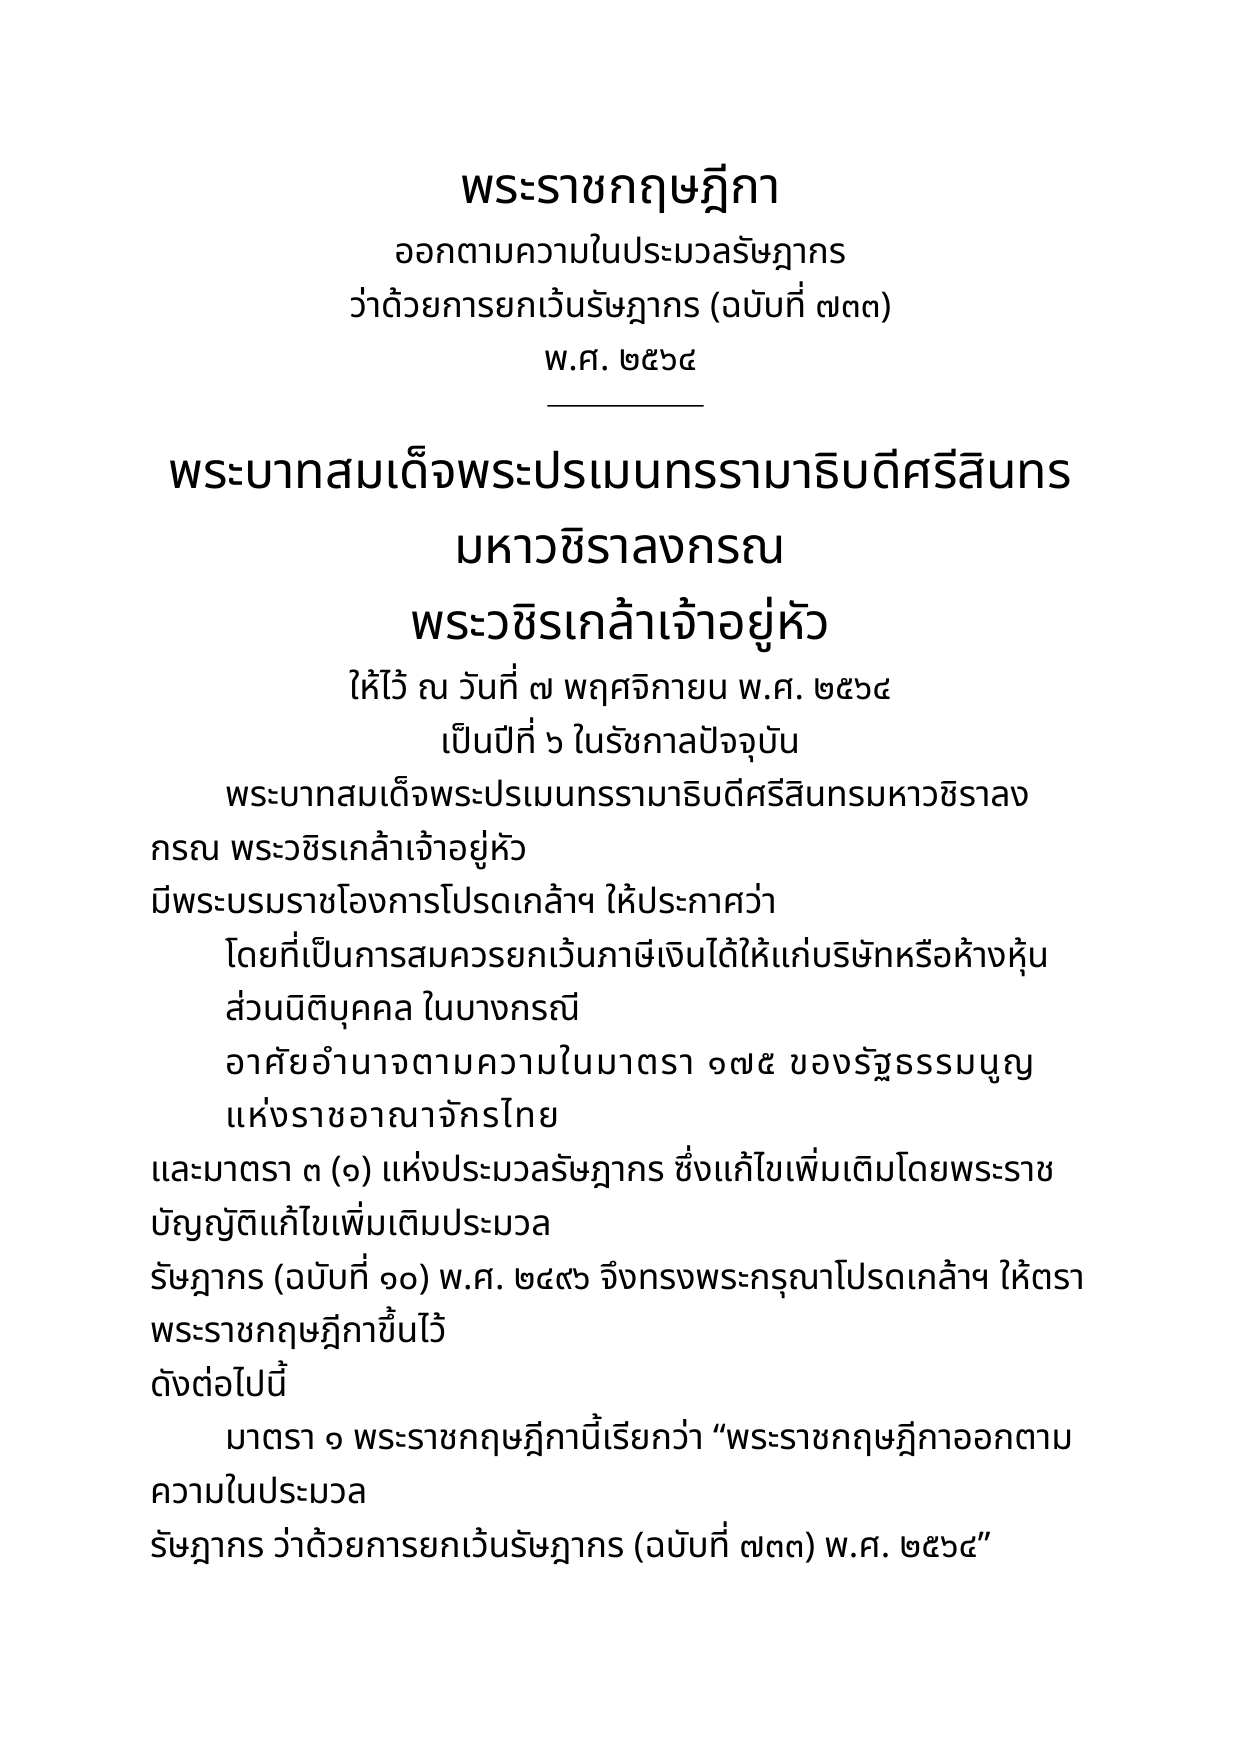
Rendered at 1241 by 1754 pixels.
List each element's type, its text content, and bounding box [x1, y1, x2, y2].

text ออกตามความในประมวลรัษฎากร [150, 226, 1090, 279]
text มาตรา ๑ พระราชกฤษฎีกานี้เรียกว่า “พระราชกฤษฎีกาออกตามความในประมวล รัษฎากร ว่าด้วยการยกเว้นรัษฎากร (ฉบับที่ ๗๓๓) พ.ศ. ๒๕๖๔” [150, 1412, 1090, 1573]
text และมาตรา ๓ (๑) แห่งประมวลรัษฎากร ซึ่งแก้ไขเพิ่มเติมโดยพระราชบัญญัติแก้ไขเพิ่มเติมประมวล รัษฎากร (ฉบับที่ ๑๐) พ.ศ. ๒๔๙๖ จึงทรงพระกรุณาโปรดเกล้าฯ ให้ตราพระราชกฤษฎีกาขึ้นไว้ ดังต่อไปนี้ [150, 1144, 1090, 1412]
text พระบาทสมเด็จพระปรเมนทรรามาธิบดีศรีสินทรมหาวชิราลงกรณ พระวชิรเกล้าเจ้าอยู่หัว มีพระบรมราชโองการโปรดเกล้าฯ ให้ประกาศว่า [150, 769, 1090, 929]
text พ.ศ. ๒๕๖๔ [150, 333, 1090, 387]
text พระราชกฤษฎีกา [150, 150, 1090, 226]
text พระวชิรเกล้าเจ้าอยู่หัว [150, 586, 1090, 662]
text โดยที่เป็นการสมควรยกเว้นภาษีเงินได้ให้แก่บริษัทหรือห้างหุ้นส่วนนิติบุคคล ในบางกรณี อาศัยอำนาจตามความในมาตรา ๑๗๕ ของรัฐธรรมนูญแห่งราชอาณาจักรไทย [225, 929, 1090, 1144]
text เป็นปีที่ ๖ ในรัชกาลปัจจุบัน [150, 715, 1090, 769]
text พระบาทสมเด็จพระปรเมนทรรามาธิบดีศรีสินทรมหาวชิราลงกรณ [150, 435, 1090, 586]
text ให้ไว้ ณ วันที่ ๗ พฤศจิกายน พ.ศ. ๒๕๖๔ [150, 662, 1090, 715]
text ว่าด้วยการยกเว้นรัษฎากร (ฉบับที่ ๗๓๓) [150, 279, 1090, 333]
